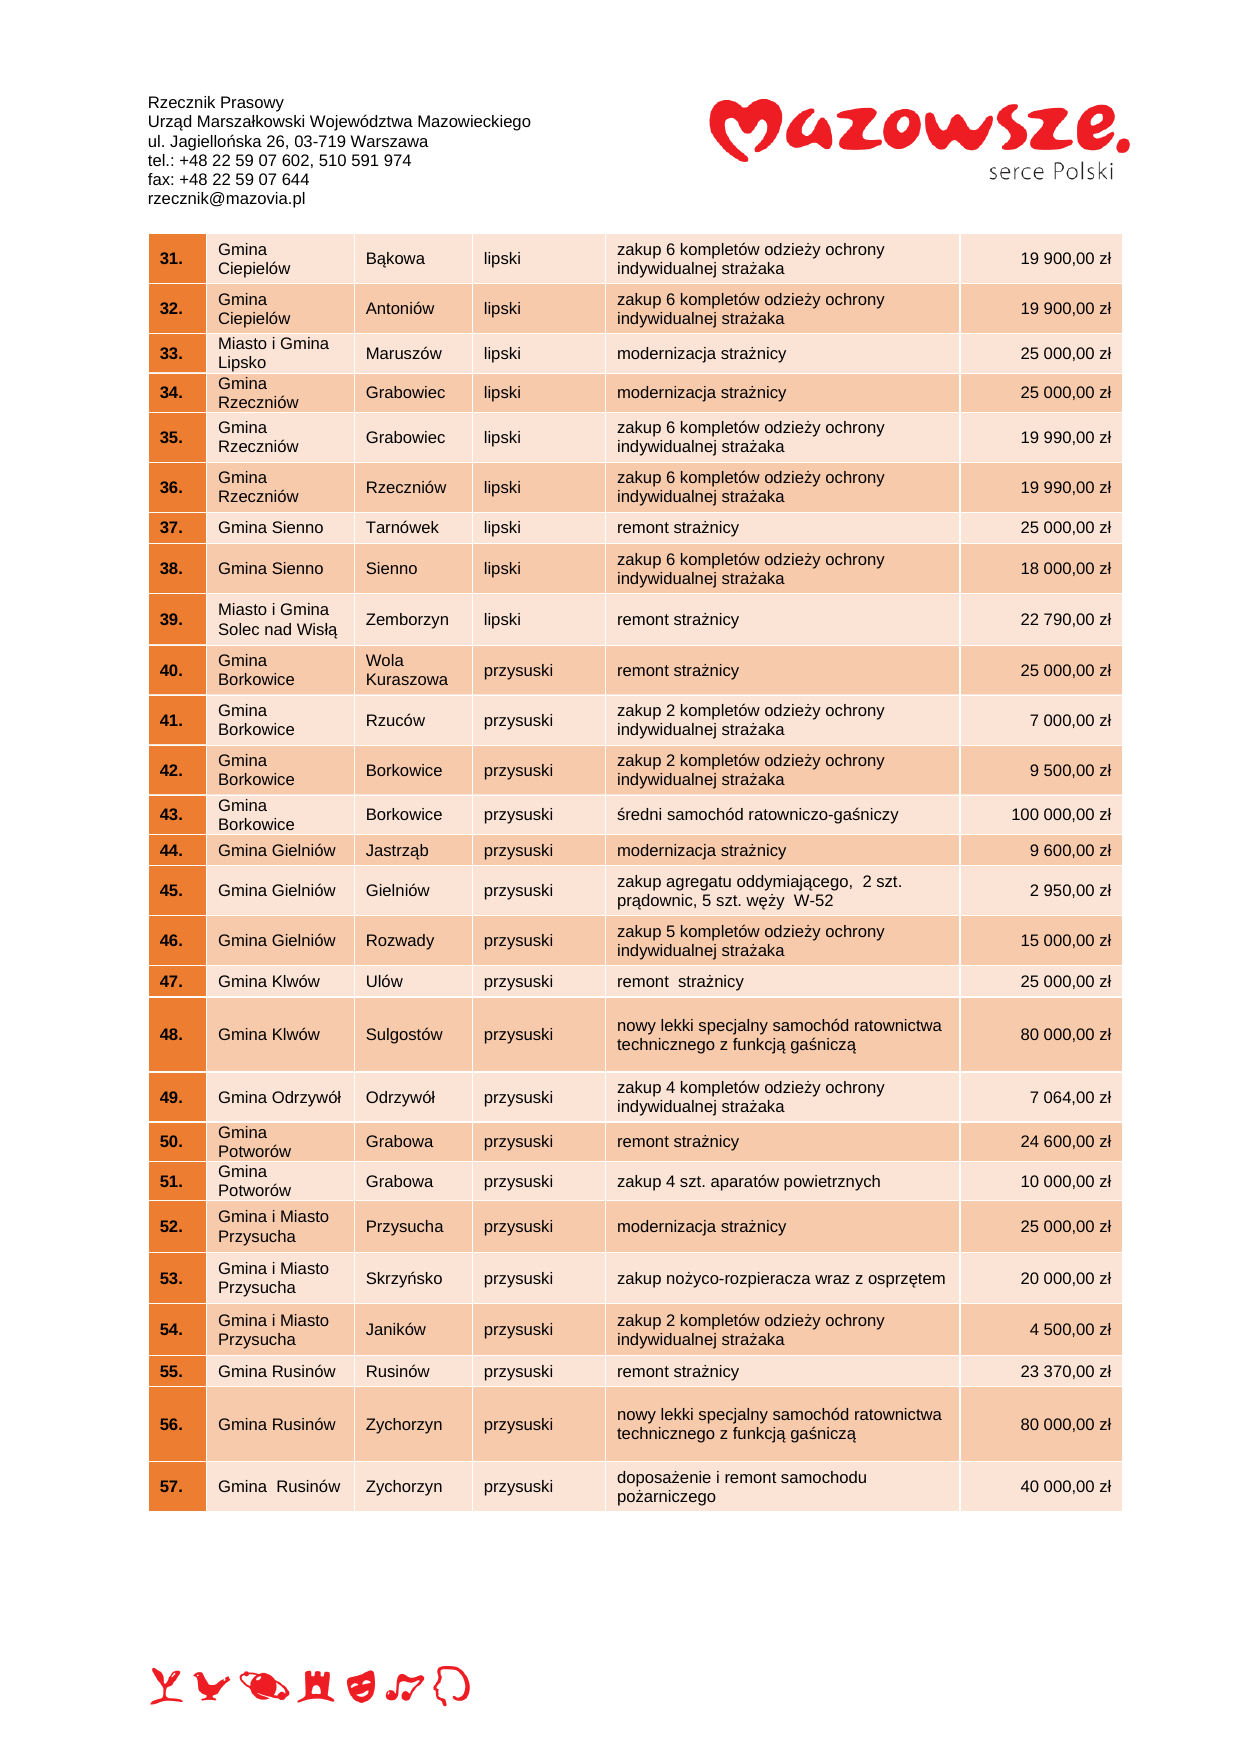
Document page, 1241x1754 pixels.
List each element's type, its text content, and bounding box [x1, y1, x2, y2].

table_cell Odrzywół [355, 1073, 472, 1121]
table_cell średni samochód ratowniczo-gaśniczy [606, 796, 959, 834]
table_cell Rusinów [355, 1356, 472, 1386]
table_cell lipski [473, 544, 605, 593]
table_cell 46. [149, 916, 206, 965]
table_cell lipski [473, 234, 605, 283]
table_cell przysuski [473, 1304, 605, 1355]
table_cell lipski [473, 594, 605, 644]
table_cell modernizacja strażnicy [606, 334, 959, 372]
table_cell 39. [149, 594, 206, 644]
table_cell Borkowice [355, 746, 472, 794]
table_cell Grabowiec [355, 413, 472, 462]
table_cell Rzeczniów [355, 463, 472, 512]
table_cell remont strażnicy [606, 594, 959, 644]
table_cell 19 900,00 zł [961, 284, 1122, 333]
table_cell zakup 5 kompletów odzieży ochrony indywidualnej strażaka [606, 916, 959, 965]
table_cell 23 370,00 zł [961, 1356, 1122, 1386]
table_cell Gmina Rusinów [207, 1462, 354, 1511]
table_cell 25 000,00 zł [961, 374, 1122, 412]
table_cell przysuski [473, 1462, 605, 1511]
table_cell Ulów [355, 966, 472, 996]
table_cell 4 500,00 zł [961, 1304, 1122, 1355]
table_cell 40. [149, 646, 206, 694]
table_cell 57. [149, 1462, 206, 1511]
table_cell 31. [149, 234, 206, 283]
table_cell 19 990,00 zł [961, 413, 1122, 462]
table_cell przysuski [473, 1073, 605, 1121]
table_cell remont strażnicy [606, 646, 959, 694]
table_cell Gmina Borkowice [207, 746, 354, 794]
table_cell Gmina Odrzywół [207, 1073, 354, 1121]
table_cell 35. [149, 413, 206, 462]
table_cell lipski [473, 334, 605, 372]
table_cell Sulgostów [355, 998, 472, 1071]
table_cell Grabowiec [355, 374, 472, 412]
table_cell przysuski [473, 1162, 605, 1200]
table_cell zakup 2 kompletów odzieży ochrony indywidualnej strażaka [606, 1304, 959, 1355]
table_cell Zychorzyn [355, 1462, 472, 1511]
table_cell modernizacja strażnicy [606, 1201, 959, 1252]
table_cell Gmina Borkowice [207, 796, 354, 834]
table_cell Miasto i Gmina Solec nad Wisłą [207, 594, 354, 644]
table_cell Gmina Borkowice [207, 696, 354, 744]
table_cell Przysucha [355, 1201, 472, 1252]
table_cell 50. [149, 1123, 206, 1161]
table_cell 40 000,00 zł [961, 1462, 1122, 1511]
table_cell Gmina i Miasto Przysucha [207, 1304, 354, 1355]
table_cell zakup 6 kompletów odzieży ochrony indywidualnej strażaka [606, 413, 959, 462]
table_cell przysuski [473, 696, 605, 744]
table_cell 22 790,00 zł [961, 594, 1122, 644]
table_cell Skrzyńsko [355, 1253, 472, 1303]
table_cell Gielniów [355, 866, 472, 915]
table_cell remont strażnicy [606, 966, 959, 996]
table_cell Rzuców [355, 696, 472, 744]
table_cell zakup 6 kompletów odzieży ochrony indywidualnej strażaka [606, 284, 959, 333]
table_cell Gmina Rzeczniów [207, 463, 354, 512]
table_cell 45. [149, 866, 206, 915]
table_cell 80 000,00 zł [961, 1387, 1122, 1461]
table_cell Miasto i Gmina Lipsko [207, 334, 354, 372]
table_cell Gmina Gielniów [207, 866, 354, 915]
table_cell zakup 2 kompletów odzieży ochrony indywidualnej strażaka [606, 696, 959, 744]
table_cell nowy lekki specjalny samochód ratownictwa technicznego z funkcją gaśniczą [606, 1387, 959, 1461]
table_cell lipski [473, 463, 605, 512]
table_cell Gmina Potworów [207, 1123, 354, 1161]
table_cell Gmina Rzeczniów [207, 374, 354, 412]
table_cell Gmina Klwów [207, 966, 354, 996]
table_cell zakup 6 kompletów odzieży ochrony indywidualnej strażaka [606, 544, 959, 593]
table_cell Jastrząb [355, 835, 472, 865]
table_cell Zychorzyn [355, 1387, 472, 1461]
table_cell przysuski [473, 866, 605, 915]
table_cell przysuski [473, 1356, 605, 1386]
table_cell przysuski [473, 998, 605, 1071]
table_cell 7 064,00 zł [961, 1073, 1122, 1121]
table_cell przysuski [473, 1253, 605, 1303]
table_cell doposażenie i remont samochodu pożarniczego [606, 1462, 959, 1511]
table_cell zakup 2 kompletów odzieży ochrony indywidualnej strażaka [606, 746, 959, 794]
table_cell Gmina i Miasto Przysucha [207, 1201, 354, 1252]
table_cell Gmina Klwów [207, 998, 354, 1071]
table_cell modernizacja strażnicy [606, 835, 959, 865]
table_cell Gmina Rusinów [207, 1356, 354, 1386]
table_cell Gmina Rzeczniów [207, 413, 354, 462]
table_cell zakup 4 szt. aparatów powietrznych [606, 1162, 959, 1200]
table_cell 51. [149, 1162, 206, 1200]
table_cell 9 500,00 zł [961, 746, 1122, 794]
table_cell nowy lekki specjalny samochód ratownictwa technicznego z funkcją gaśniczą [606, 998, 959, 1071]
table_cell zakup 4 kompletów odzieży ochrony indywidualnej strażaka [606, 1073, 959, 1121]
table_cell 15 000,00 zł [961, 916, 1122, 965]
table_cell 19 900,00 zł [961, 234, 1122, 283]
table_cell 7 000,00 zł [961, 696, 1122, 744]
table_cell 25 000,00 zł [961, 513, 1122, 543]
table_cell zakup 6 kompletów odzieży ochrony indywidualnej strażaka [606, 234, 959, 283]
table_cell 25 000,00 zł [961, 1201, 1122, 1252]
table_cell 53. [149, 1253, 206, 1303]
table_cell 32. [149, 284, 206, 333]
table_cell Grabowa [355, 1162, 472, 1200]
table_cell 56. [149, 1387, 206, 1461]
table_cell przysuski [473, 646, 605, 694]
table_cell Maruszów [355, 334, 472, 372]
table_cell Zemborzyn [355, 594, 472, 644]
table_cell lipski [473, 284, 605, 333]
table_cell przysuski [473, 1201, 605, 1252]
table_cell zakup agregatu oddymiającego, 2 szt. prądownic, 5 szt. węży W-52 [606, 866, 959, 915]
table_cell 38. [149, 544, 206, 593]
table_cell 24 600,00 zł [961, 1123, 1122, 1161]
table_cell modernizacja strażnicy [606, 374, 959, 412]
table_cell remont strażnicy [606, 1123, 959, 1161]
table_cell Rozwady [355, 916, 472, 965]
table_cell Gmina Gielniów [207, 835, 354, 865]
table_cell 33. [149, 334, 206, 372]
table_cell przysuski [473, 1123, 605, 1161]
table_cell 43. [149, 796, 206, 834]
table_cell remont strażnicy [606, 513, 959, 543]
table_cell 18 000,00 zł [961, 544, 1122, 593]
table_cell 25 000,00 zł [961, 966, 1122, 996]
table_cell Janików [355, 1304, 472, 1355]
table_cell 19 990,00 zł [961, 463, 1122, 512]
table_cell przysuski [473, 1387, 605, 1461]
table_cell 49. [149, 1073, 206, 1121]
picture [128, 1645, 482, 1727]
table_cell 34. [149, 374, 206, 412]
table_cell 9 600,00 zł [961, 835, 1122, 865]
table_cell 20 000,00 zł [961, 1253, 1122, 1303]
table_cell Gmina Rusinów [207, 1387, 354, 1461]
table_cell 44. [149, 835, 206, 865]
table_cell Bąkowa [355, 234, 472, 283]
table_cell 2 950,00 zł [961, 866, 1122, 915]
table_cell Tarnówek [355, 513, 472, 543]
table_cell Wola Kuraszowa [355, 646, 472, 694]
table_cell przysuski [473, 966, 605, 996]
table_cell 25 000,00 zł [961, 334, 1122, 372]
table_cell Gmina i Miasto Przysucha [207, 1253, 354, 1303]
table_cell remont strażnicy [606, 1356, 959, 1386]
table_cell Grabowa [355, 1123, 472, 1161]
table_cell lipski [473, 513, 605, 543]
table_cell 52. [149, 1201, 206, 1252]
table_cell przysuski [473, 916, 605, 965]
table_cell 48. [149, 998, 206, 1071]
table_cell przysuski [473, 796, 605, 834]
table_cell Gmina Borkowice [207, 646, 354, 694]
table_cell Sienno [355, 544, 472, 593]
table_cell Gmina Sienno [207, 544, 354, 593]
table_cell 10 000,00 zł [961, 1162, 1122, 1200]
table_cell 54. [149, 1304, 206, 1355]
table_cell 100 000,00 zł [961, 796, 1122, 834]
picture [691, 69, 1157, 207]
table_cell Gmina Potworów [207, 1162, 354, 1200]
table_cell Gmina Sienno [207, 513, 354, 543]
table_cell 80 000,00 zł [961, 998, 1122, 1071]
table_cell zakup 6 kompletów odzieży ochrony indywidualnej strażaka [606, 463, 959, 512]
table_cell 41. [149, 696, 206, 744]
table_cell Gmina Ciepielów [207, 284, 354, 333]
table_cell Gmina Gielniów [207, 916, 354, 965]
table_cell 47. [149, 966, 206, 996]
table_cell 55. [149, 1356, 206, 1386]
table_cell 25 000,00 zł [961, 646, 1122, 694]
table_cell zakup nożyco-rozpieracza wraz z osprzętem [606, 1253, 959, 1303]
table_cell lipski [473, 413, 605, 462]
table_cell Borkowice [355, 796, 472, 834]
table_cell 37. [149, 513, 206, 543]
table_cell Antoniów [355, 284, 472, 333]
table_cell 42. [149, 746, 206, 794]
table_cell Gmina Ciepielów [207, 234, 354, 283]
table_cell przysuski [473, 746, 605, 794]
table_cell przysuski [473, 835, 605, 865]
table_cell lipski [473, 374, 605, 412]
table_cell 36. [149, 463, 206, 512]
